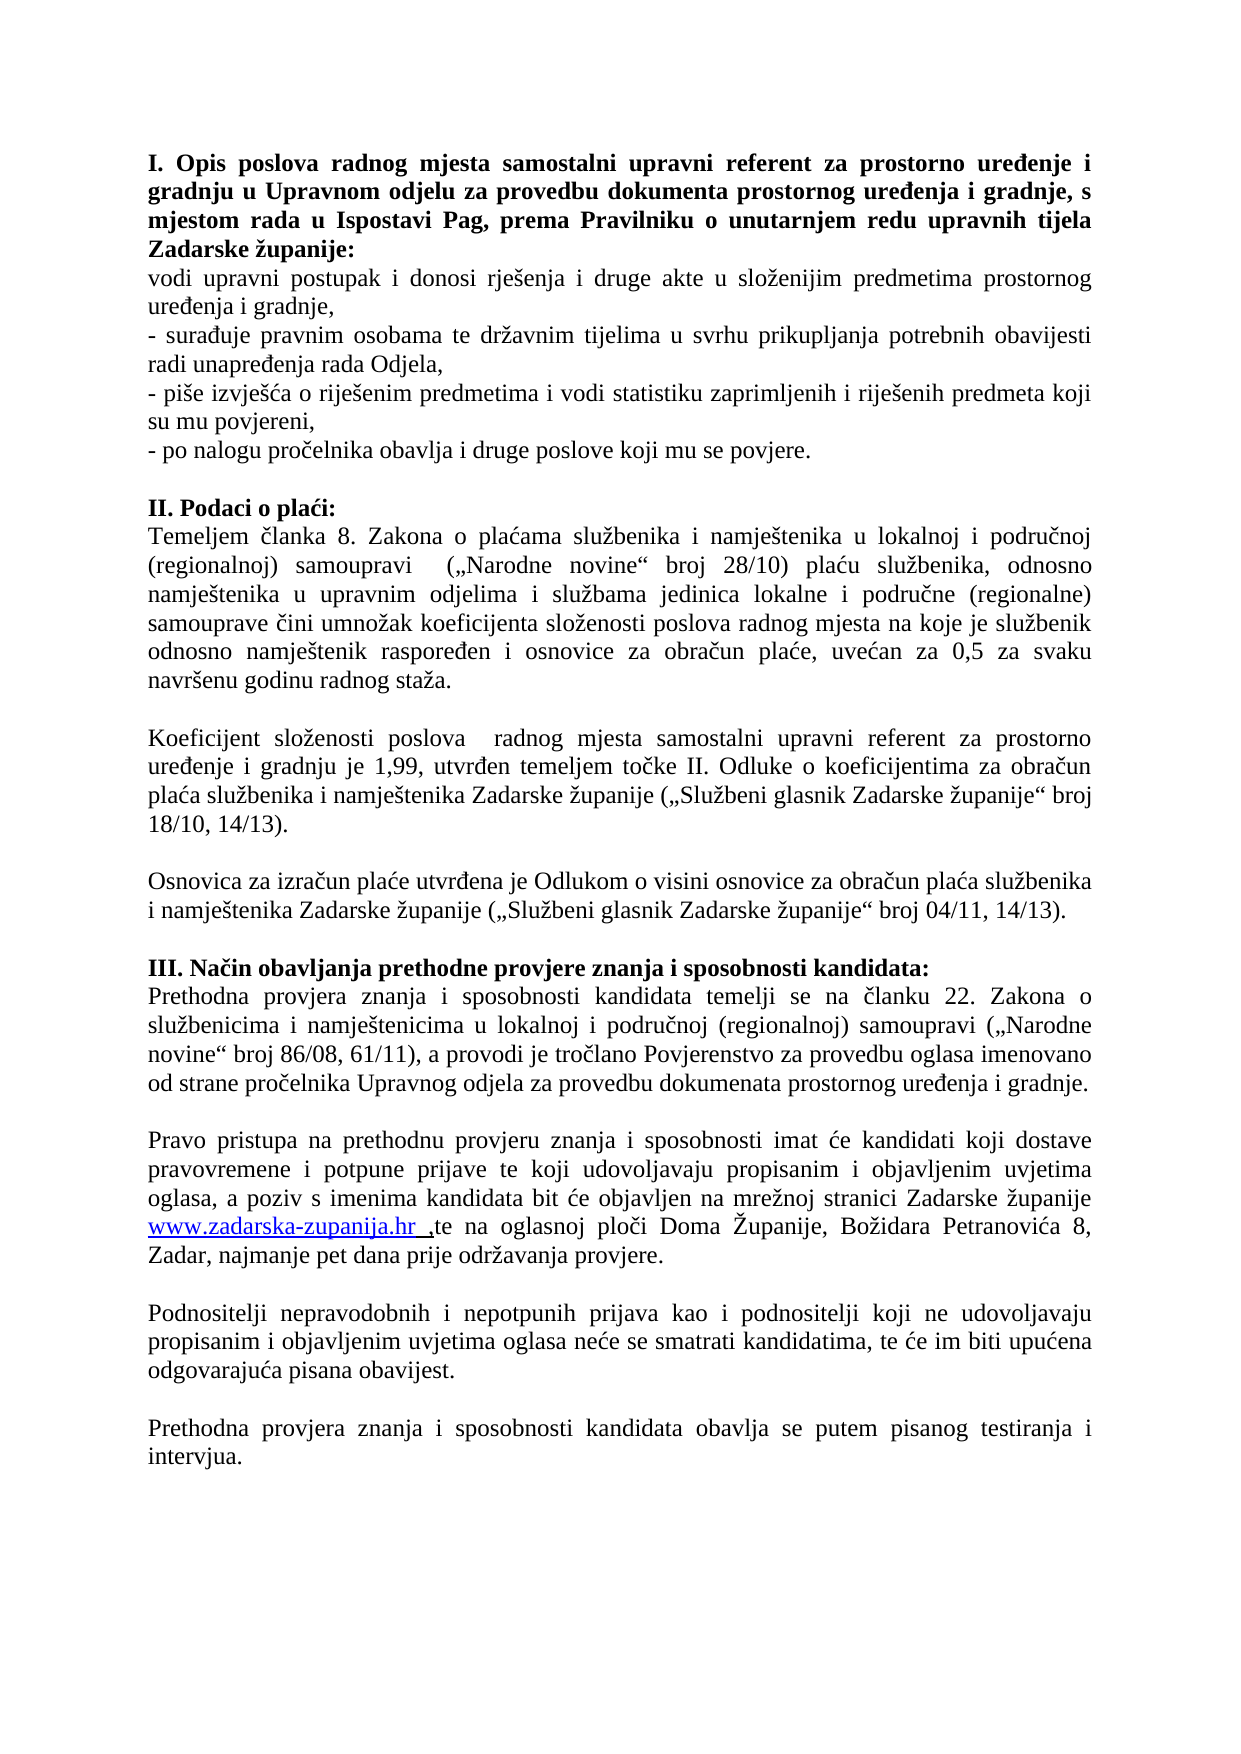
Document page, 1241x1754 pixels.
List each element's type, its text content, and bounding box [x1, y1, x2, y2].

text vodi upravni postupak i donosi rješenja i druge akte u složenijim predmetima prostornog uređenja i gradnje, [148, 263, 1093, 320]
text I. Opis poslova radnog mjesta samostalni upravni referent za prostorno uređenje i gradnju u Upravnom odjelu za provedbu dokumenta prostornog uređenja i gradnje, s mjestom rada u Ispostavi Pag, prema Pravilniku o unutarnjem redu upravnih tijela Zadarske županije: [148, 148, 1093, 263]
text Pravo pristupa na prethodnu provjeru znanja i sposobnosti imat će kandidati koji dostave pravovremene i potpune prijave te koji udovoljavaju propisanim i objavljenim uvjetima oglasa, a poziv s imenima kandidata bit će objavljen na mrežnoj stranici Zadarske županije www.zadarska-zupanija.hr ,te na oglasnoj ploči Doma Županije, Božidara Petranovića 8, Zadar, najmanje pet dana prije održavanja provjere. [148, 1125, 1093, 1269]
text Osnovica za izračun plaće utvrđena je Odlukom o visini osnovice za obračun plaća službenika i namještenika Zadarske županije („Službeni glasnik Zadarske županije“ broj 04/11, 14/13). [148, 866, 1093, 924]
text Temeljem članka 8. Zakona o plaćama službenika i namještenika u lokalnoj i područnoj (regionalnoj) samoupravi („Narodne novine“ broj 28/10) plaću službenika, odnosno namještenika u upravnim odjelima i službama jedinica lokalne i područne (regionalne) samouprave čini umnožak koeficijenta složenosti poslova radnog mjesta na koje je službenik odnosno namještenik raspoređen i osnovice za obračun plaće, uvećan za 0,5 za svaku navršenu godinu radnog staža. [148, 521, 1093, 694]
text - piše izvješća o riješenim predmetima i vodi statistiku zaprimljenih i riješenih predmeta koji su mu povjereni, [148, 378, 1093, 435]
text Prethodna provjera znanja i sposobnosti kandidata obavlja se putem pisanog testiranja i intervjua. [148, 1413, 1093, 1470]
text - surađuje pravnim osobama te državnim tijelima u svrhu prikupljanja potrebnih obavijesti radi unapređenja rada Odjela, [148, 320, 1093, 378]
text Prethodna provjera znanja i sposobnosti kandidata temelji se na članku 22. Zakona o službenicima i namještenicima u lokalnoj i područnoj (regionalnoj) samoupravi („Narodne novine“ broj 86/08, 61/11), a provodi je tročlano Povjerenstvo za provedbu oglasa imenovano od strane pročelnika Upravnog odjela za provedbu dokumenata prostornog uređenja i gradnje. [148, 981, 1093, 1096]
text Podnositelji nepravodobnih i nepotpunih prijava kao i podnositelji koji ne udovoljavaju propisanim i objavljenim uvjetima oglasa neće se smatrati kandidatima, te će im biti upućena odgovarajuća pisana obavijest. [148, 1298, 1093, 1384]
text II. Podaci o plaći: [148, 493, 1093, 521]
text Koeficijent složenosti poslova radnog mjesta samostalni upravni referent za prostorno uređenje i gradnju je 1,99, utvrđen temeljem točke II. Odluke o koeficijentima za obračun plaća službenika i namještenika Zadarske županije („Službeni glasnik Zadarske županije“ broj 18/10, 14/13). [148, 723, 1093, 838]
text III. Način obavljanja prethodne provjere znanja i sposobnosti kandidata: [148, 953, 1093, 981]
text - po nalogu pročelnika obavlja i druge poslove koji mu se povjere. [148, 435, 1093, 464]
